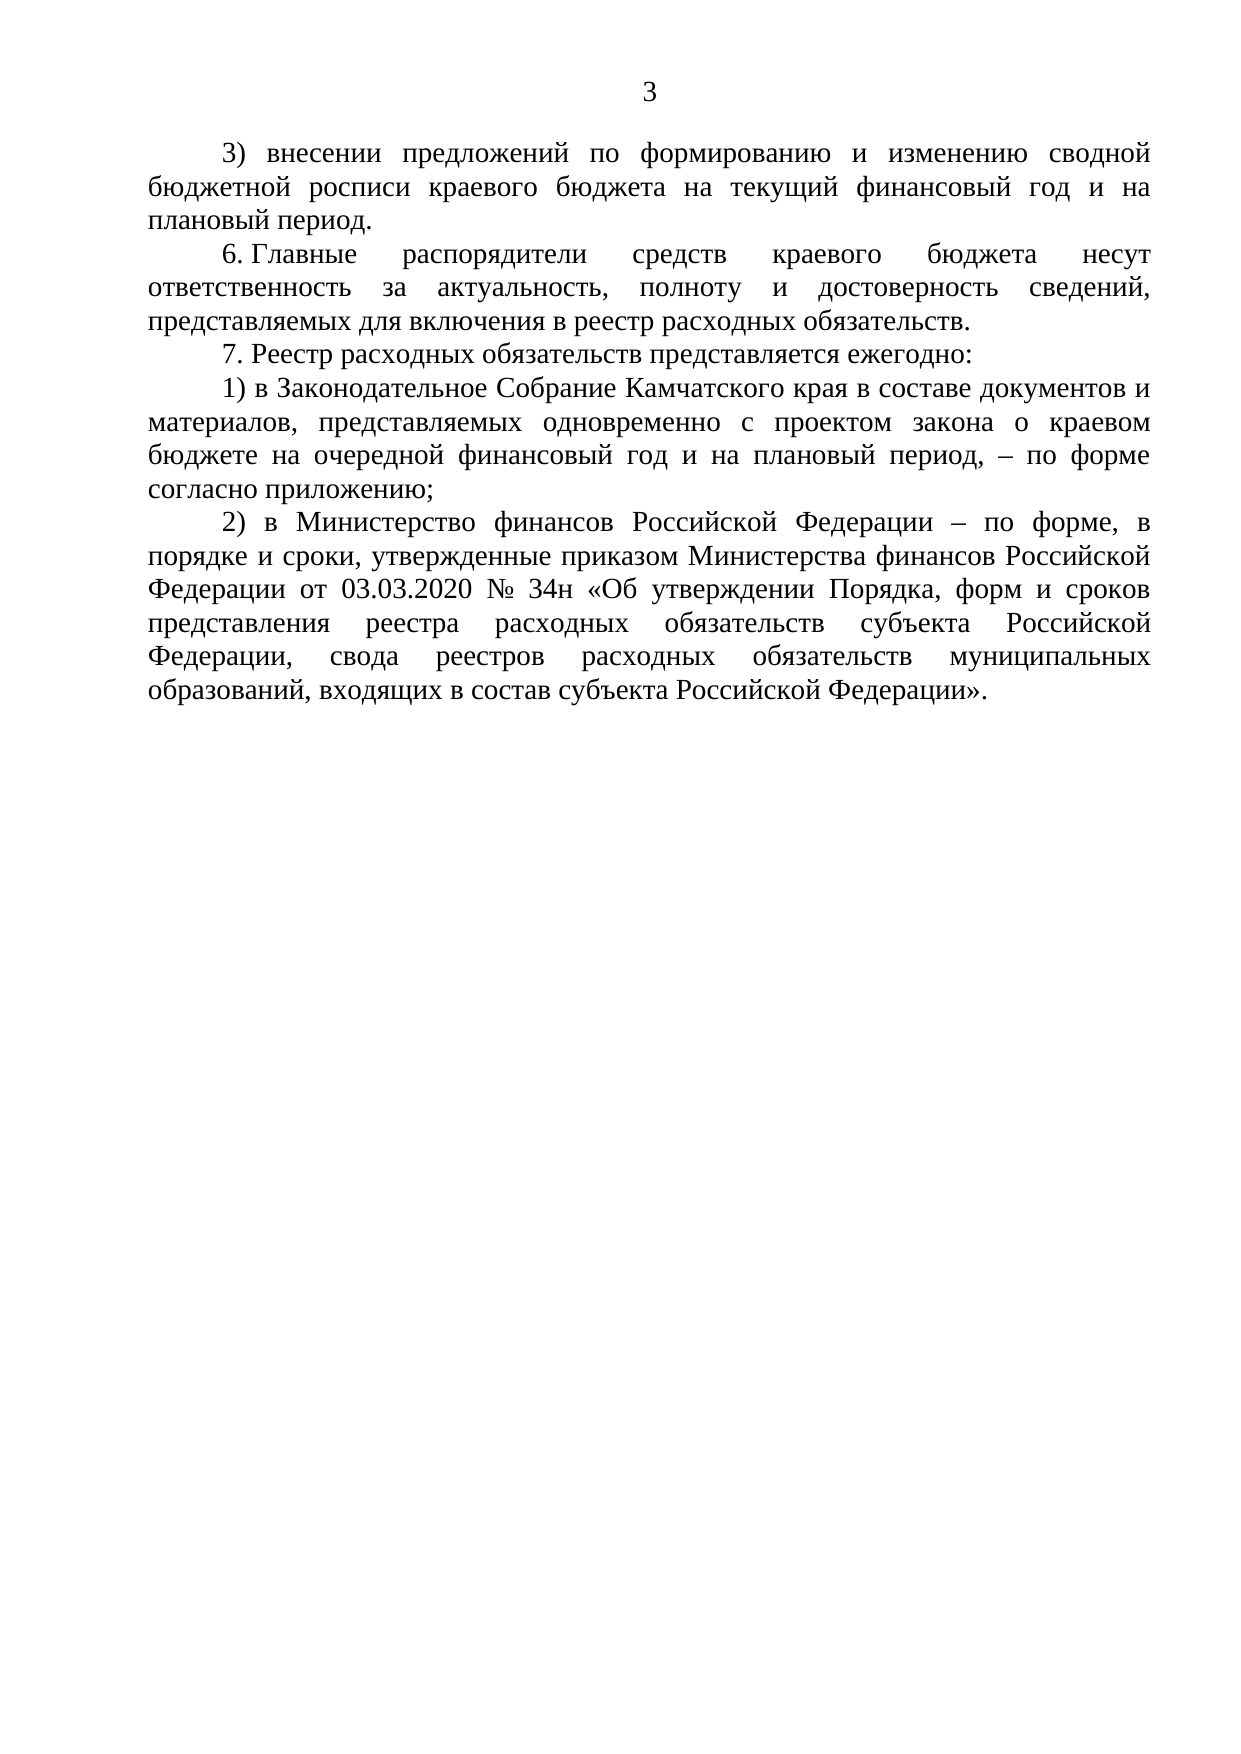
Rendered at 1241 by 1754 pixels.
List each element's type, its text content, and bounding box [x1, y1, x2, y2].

text 6. Главные распорядители средств краевого бюджета несут ответственность за актуальность, полноту и достоверность сведений, представляемых для включения в реестр расходных обязательств. [148, 236, 1152, 337]
text 2) в Министерство финансов Российской Федерации – по форме, в порядке и сроки, утвержденные приказом Министерства финансов Российской Федерации от 03.03.2020 № 34н «Об утверждении Порядка, форм и сроков представления реестра расходных обязательств субъекта Российской Федерации, свода реестров расходных обязательств муниципальных образований, входящих в состав субъекта Российской Федерации». [148, 504, 1152, 706]
text 3) внесении предложений по формированию и изменению сводной бюджетной росписи краевого бюджета на текущий финансовый год и на плановый период. [148, 135, 1152, 236]
text 1) в Законодательное Собрание Камчатского края в составе документов и материалов, представляемых одновременно с проектом закона о краевом бюджете на очередной финансовый год и на плановый период, – по форме согласно приложению; [148, 370, 1152, 504]
text 7. Реестр расходных обязательств представляется ежегодно: [148, 337, 1152, 370]
